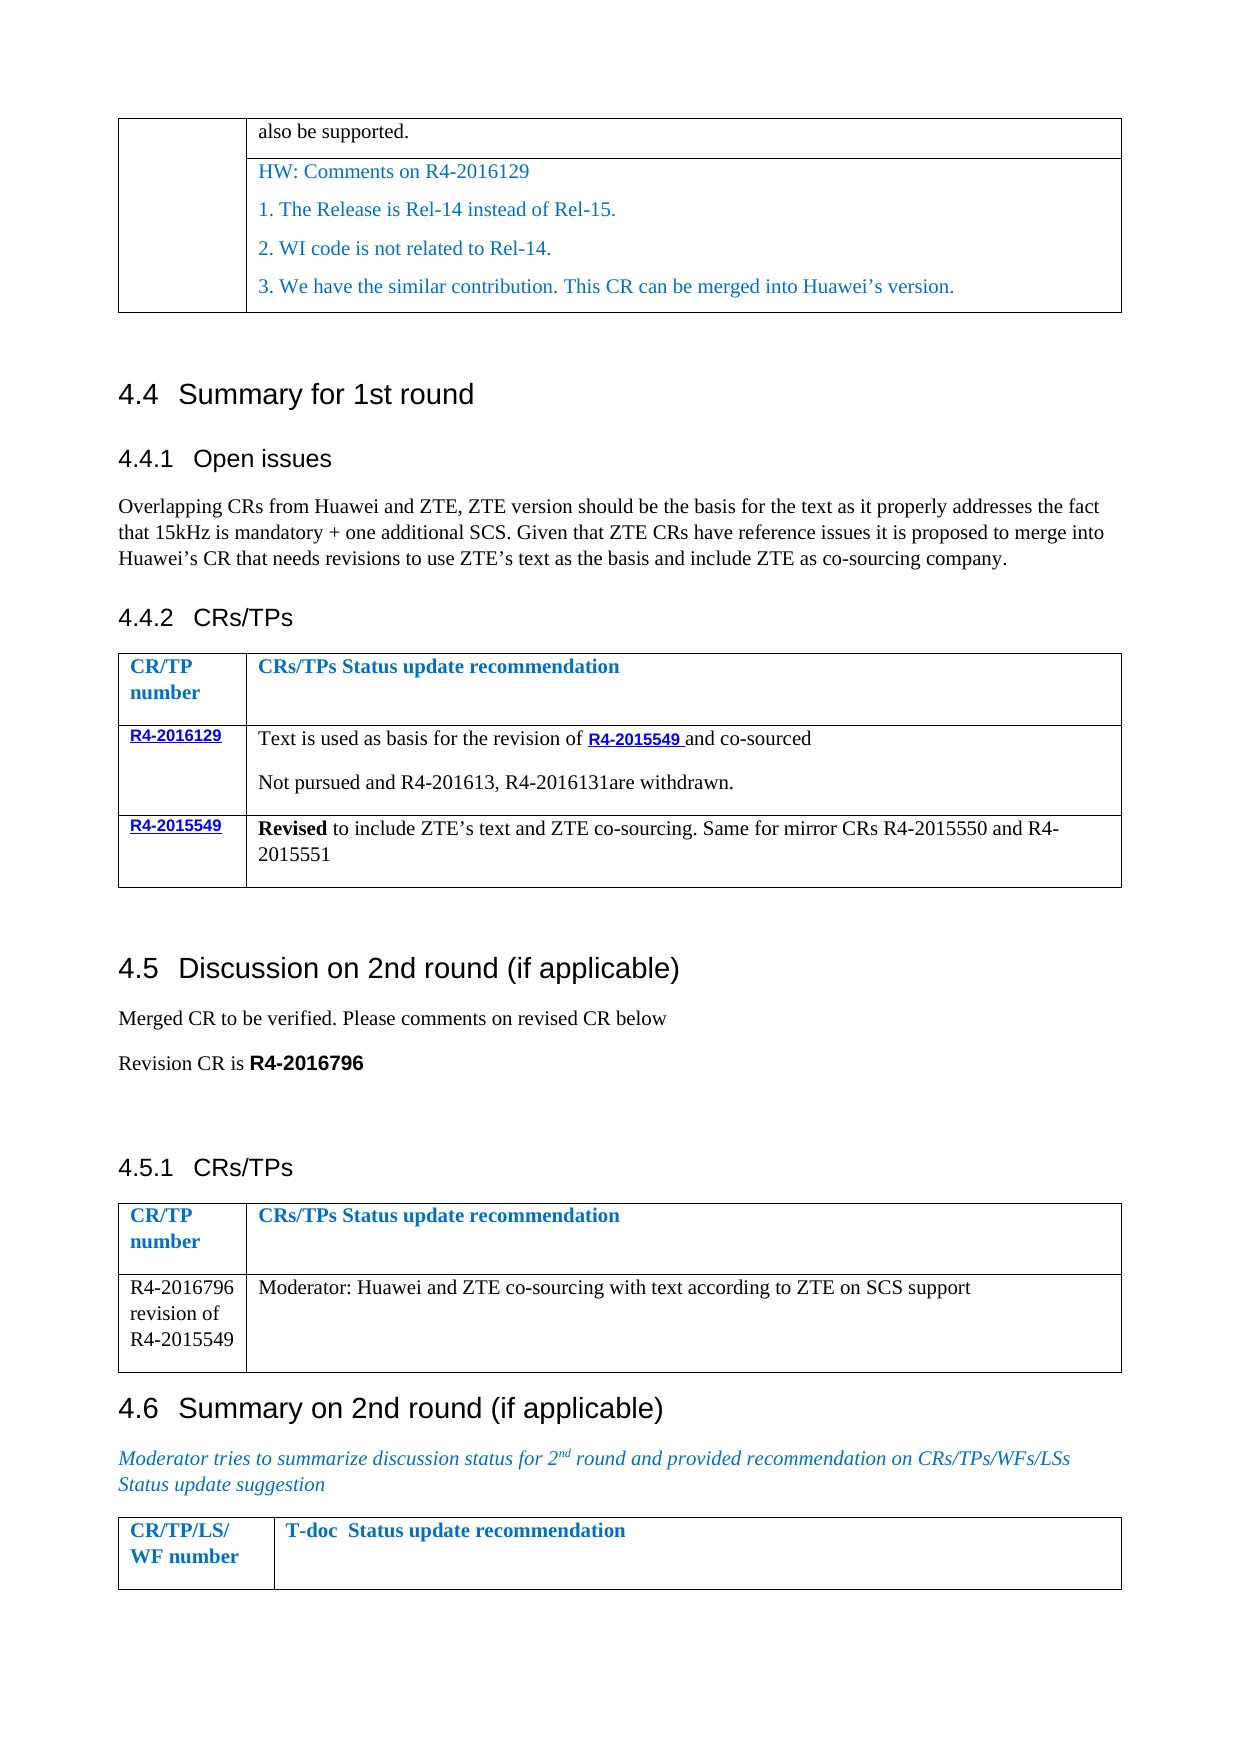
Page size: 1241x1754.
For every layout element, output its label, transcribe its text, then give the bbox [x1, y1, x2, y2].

subtitle CRs/TPs [118, 1153, 1122, 1181]
text Merged CR to be verified. Please comments on revised CR below [118, 1006, 1122, 1030]
table_cell Moderator: Huawei and ZTE co-sourcing with text according to ZTE on SCS support [247, 1275, 1121, 1372]
table_cell R4-2015549 [119, 816, 246, 887]
table_header CR/TP number [119, 1204, 246, 1274]
subtitle Summary on 2nd round (if applicable) [118, 1391, 1122, 1425]
table_cell Text is used as basis for the revision of R4-2015549 and co-sourced Not pursued and R4-201613, R4-2016131are withdrawn. [247, 726, 1121, 815]
table_header T-doc Status update recommendation [275, 1518, 1121, 1589]
subtitle Discussion on 2nd round (if applicable) [118, 951, 1122, 984]
table_cell Revised to include ZTE’s text and ZTE co-sourcing. Same for mirror CRs R4-2015550 and R4-2015551 [247, 816, 1121, 887]
table_header CR/TP/LS/WF number [119, 1518, 274, 1589]
table_header CR/TP number [119, 654, 246, 724]
subtitle Summary for 1st round [118, 377, 1122, 410]
table_cell HW: Comments on R4-2016129 1. The Release is Rel-14 instead of Rel-15. 2. WI code is not related to Rel-14. 3. We have the similar contribution. This CR can be merged into Huawei’s version. [247, 159, 1121, 312]
subtitle CRs/TPs [118, 603, 1122, 632]
table_header CRs/TPs Status update recommendation [247, 1204, 1121, 1274]
table_cell R4-2016129 [119, 726, 246, 815]
table_header CRs/TPs Status update recommendation [247, 654, 1121, 724]
text Overlapping CRs from Huawei and ZTE, ZTE version should be the basis for the text as it properly addresses the fact that 15kHz is mandatory + one additional SCS. Given that ZTE CRs have reference issues it is proposed to merge into Huawei’s CR that needs revisions to use ZTE’s text as the basis and include ZTE as co-sourcing company. [118, 494, 1122, 570]
text Revision CR is R4-2016796 [118, 1051, 1122, 1075]
text Moderator tries to summarize discussion status for 2nd round and provided recommendation on CRs/TPs/WFs/LSs Status update suggestion [118, 1446, 1122, 1496]
table_cell R4-2016796 revision of R4-2015549 [119, 1275, 246, 1372]
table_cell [247, 119, 1121, 157]
subtitle Open issues [118, 444, 1122, 473]
